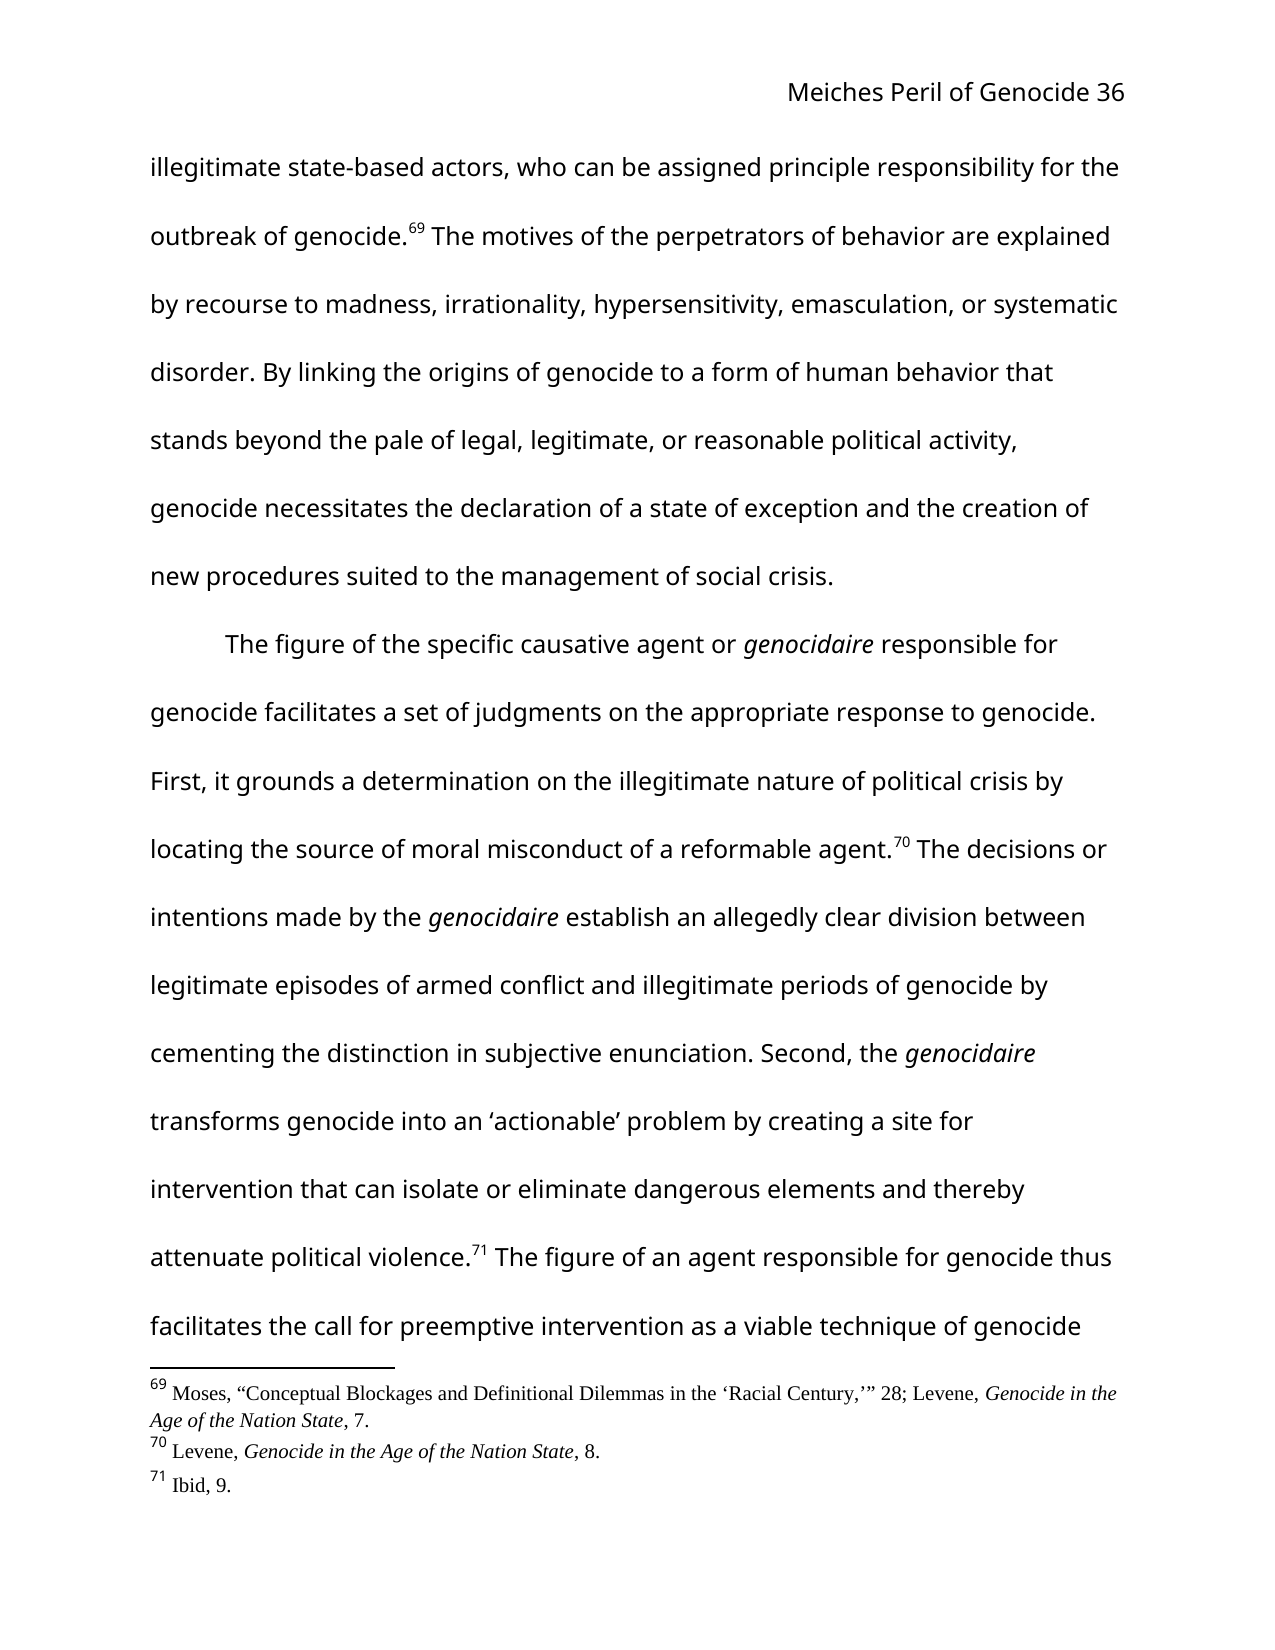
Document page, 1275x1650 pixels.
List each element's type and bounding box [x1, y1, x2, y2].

text [150, 627, 1125, 1342]
text [150, 150, 1125, 593]
